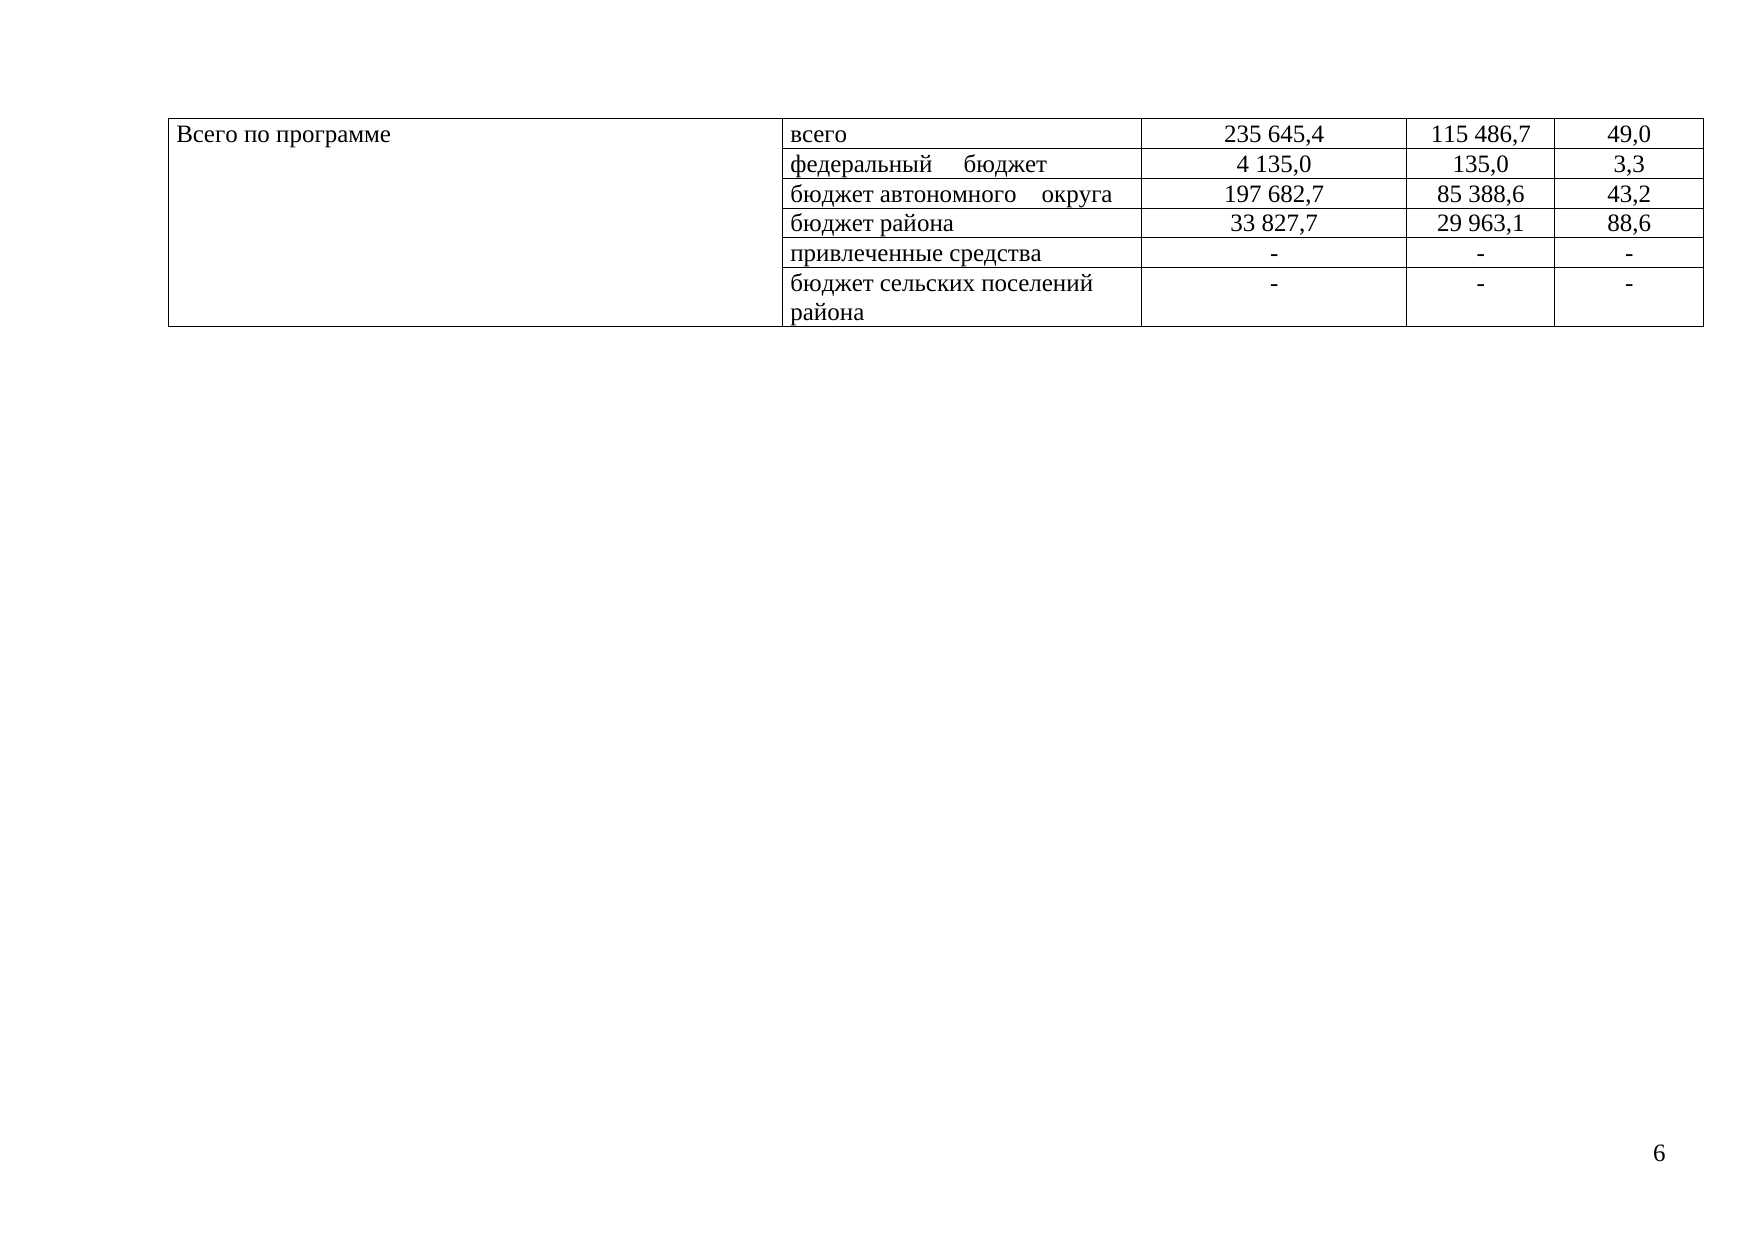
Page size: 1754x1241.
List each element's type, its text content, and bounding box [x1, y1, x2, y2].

table_cell 235 645,4 [1142, 119, 1406, 148]
table_cell 85 388,6 [1407, 179, 1554, 207]
table_cell 49,0 [1555, 119, 1703, 148]
table_cell - [1555, 238, 1703, 267]
table_cell 3,3 [1555, 149, 1703, 178]
table_cell бюджет сельских поселений района [783, 268, 1141, 326]
table_cell 29 963,1 [1407, 209, 1554, 237]
table_cell 115 486,7 [1407, 119, 1554, 148]
table_cell - [1555, 268, 1703, 326]
table_cell бюджет автономного округа [783, 179, 1141, 207]
table_cell бюджет района [783, 209, 1141, 237]
table_cell 135,0 [1407, 149, 1554, 178]
table_cell 4 135,0 [1142, 149, 1406, 178]
table_cell 197 682,7 [1142, 179, 1406, 207]
table_cell Всего по программе [169, 119, 782, 326]
table_cell 88,6 [1555, 209, 1703, 237]
table_cell - [1142, 238, 1406, 267]
table_cell - [1142, 268, 1406, 326]
table_cell 43,2 [1555, 179, 1703, 207]
table_cell федеральный бюджет [783, 149, 1141, 178]
table_cell всего [783, 119, 1141, 148]
table_cell - [1407, 268, 1554, 326]
table_cell 33 827,7 [1142, 209, 1406, 237]
table_cell привлеченные средства [783, 238, 1141, 267]
table_cell - [1407, 238, 1554, 267]
